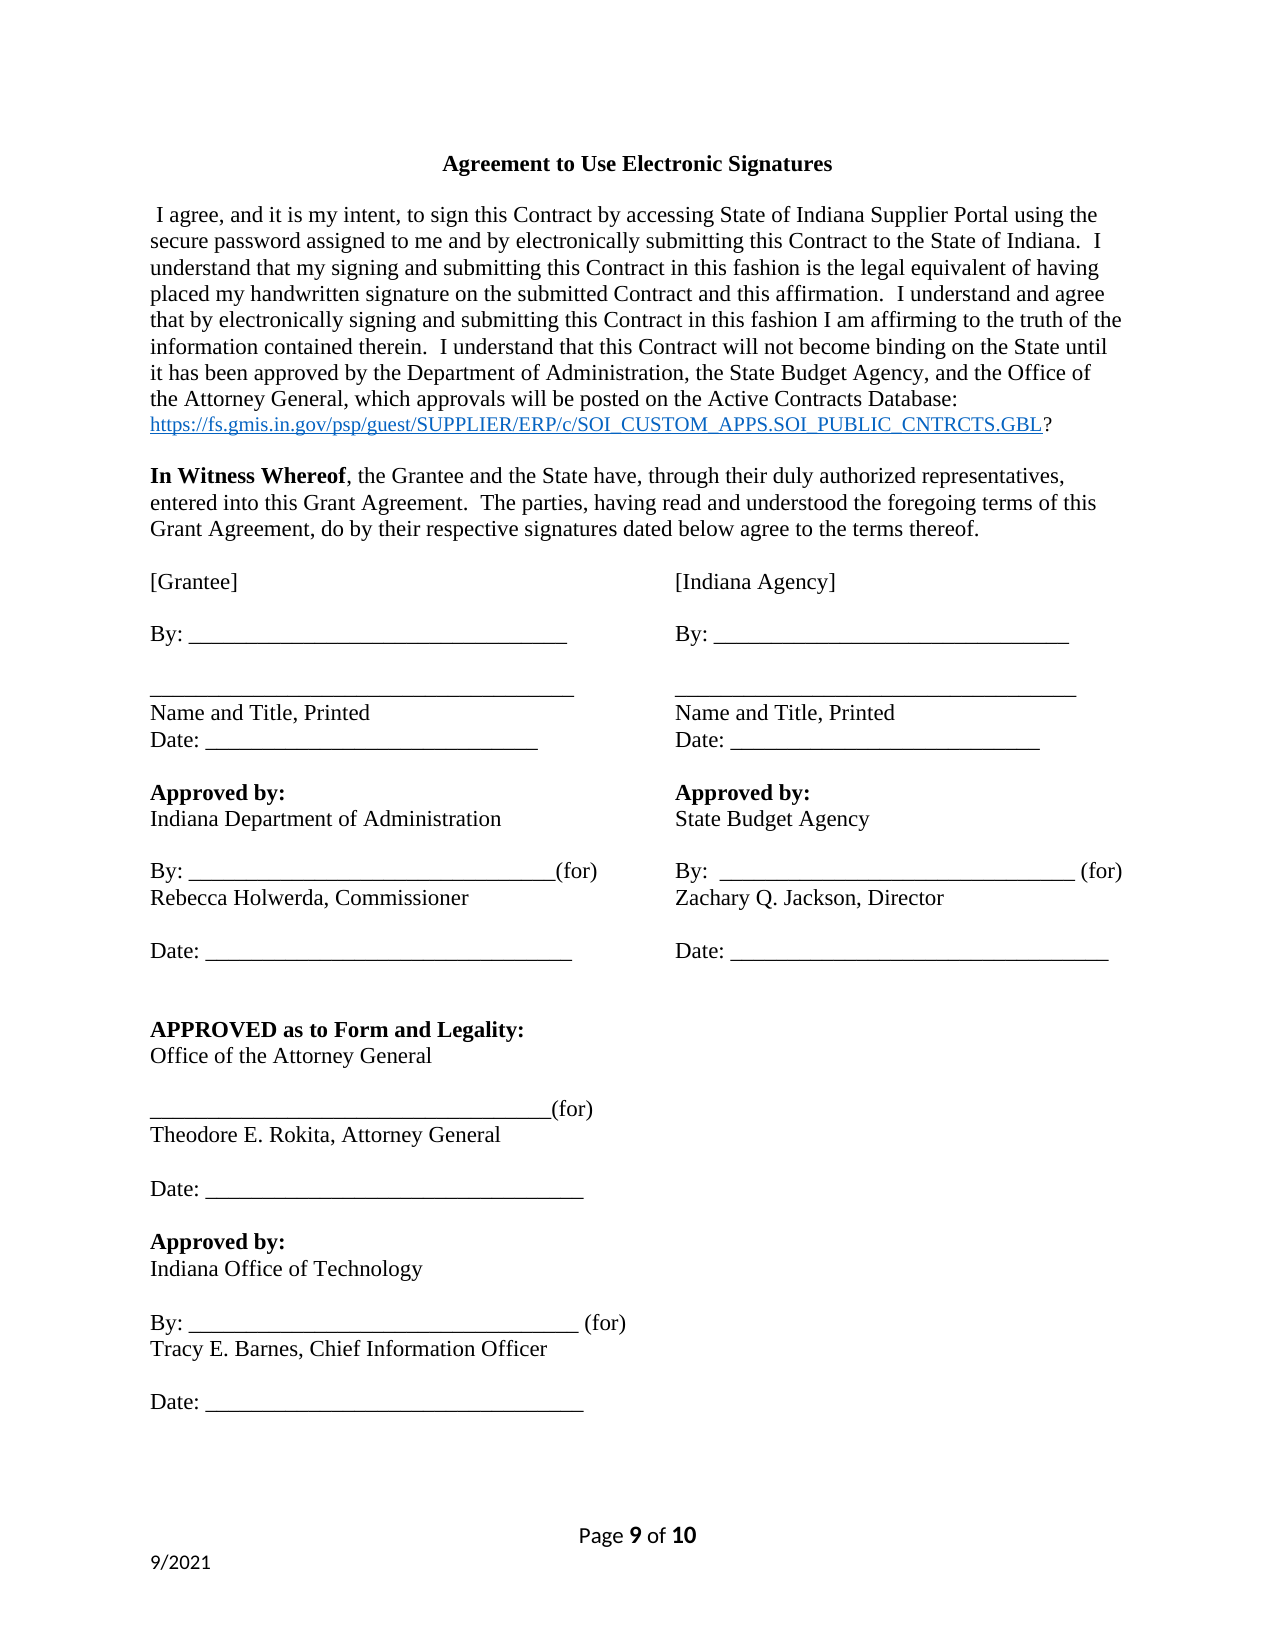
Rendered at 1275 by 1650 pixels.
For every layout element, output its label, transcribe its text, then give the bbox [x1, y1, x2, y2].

text By: _________________________________ By: _______________________________ [150, 620, 1125, 647]
text ___________________________________(for) [150, 1095, 1125, 1121]
text [Grantee] [Indiana Agency] [150, 568, 1125, 594]
text Indiana Department of Administration State Budget Agency [150, 805, 1125, 831]
text Approved by: [150, 1228, 1125, 1254]
text Office of the Attorney General [150, 1042, 1125, 1068]
text By: __________________________________ (for) [150, 1309, 1125, 1335]
text Name and Title, Printed Name and Title, Printed [150, 699, 1125, 726]
text _____________________________________ ___________________________________ [150, 673, 1125, 699]
text Approved by: Approved by: [150, 778, 1125, 805]
text Rebecca Holwerda, Commissioner Zachary Q. Jackson, Director [150, 884, 1125, 910]
text APPROVED as to Form and Legality: [150, 1016, 1125, 1042]
text Indiana Office of Technology [150, 1254, 1125, 1281]
text Date: _________________________________ [150, 1388, 1125, 1414]
text Date: _____________________________ Date: ___________________________ [150, 726, 1125, 752]
text I agree, and it is my intent, to sign this Contract by accessing State of Indiana Supplier Portal using the secure password assigned to me and by electronically submitting this Contract to the State of Indiana. I understand that my signing and submitting this Contract in this fashion is the legal equivalent of having placed my handwritten signature on the submitted Contract and this affirmation. I understand and agree that by electronically signing and submitting this Contract in this fashion I am affirming to the truth of the information contained therein. I understand that this Contract will not become binding on the State until it has been approved by the Department of Administration, the State Budget Agency, and the Office of the Attorney General, which approvals will be posted on the Active Contracts Database: https://fs.gmis.in.gov/psp/guest/SUPPLIER/ERP/c/SOI_CUSTOM_APPS.SOI_PUBLIC_CNTRCTS.GBL? [150, 201, 1125, 436]
text Agreement to Use Electronic Signatures [150, 150, 1125, 176]
text In Witness Whereof, the Grantee and the State have, through their duly authorized representatives, entered into this Grant Agreement. The parties, having read and understood the foregoing terms of this Grant Agreement, do by their respective signatures dated below agree to the terms thereof. [150, 462, 1125, 541]
text Date: _________________________________ [150, 1176, 1125, 1202]
text Tracy E. Barnes, Chief Information Officer [150, 1335, 1125, 1362]
text Theodore E. Rokita, Attorney General [150, 1121, 1125, 1147]
text Date: ________________________________ Date: _________________________________ [150, 937, 1125, 963]
text By: ________________________________(for) By: _______________________________ (for) [150, 858, 1125, 884]
